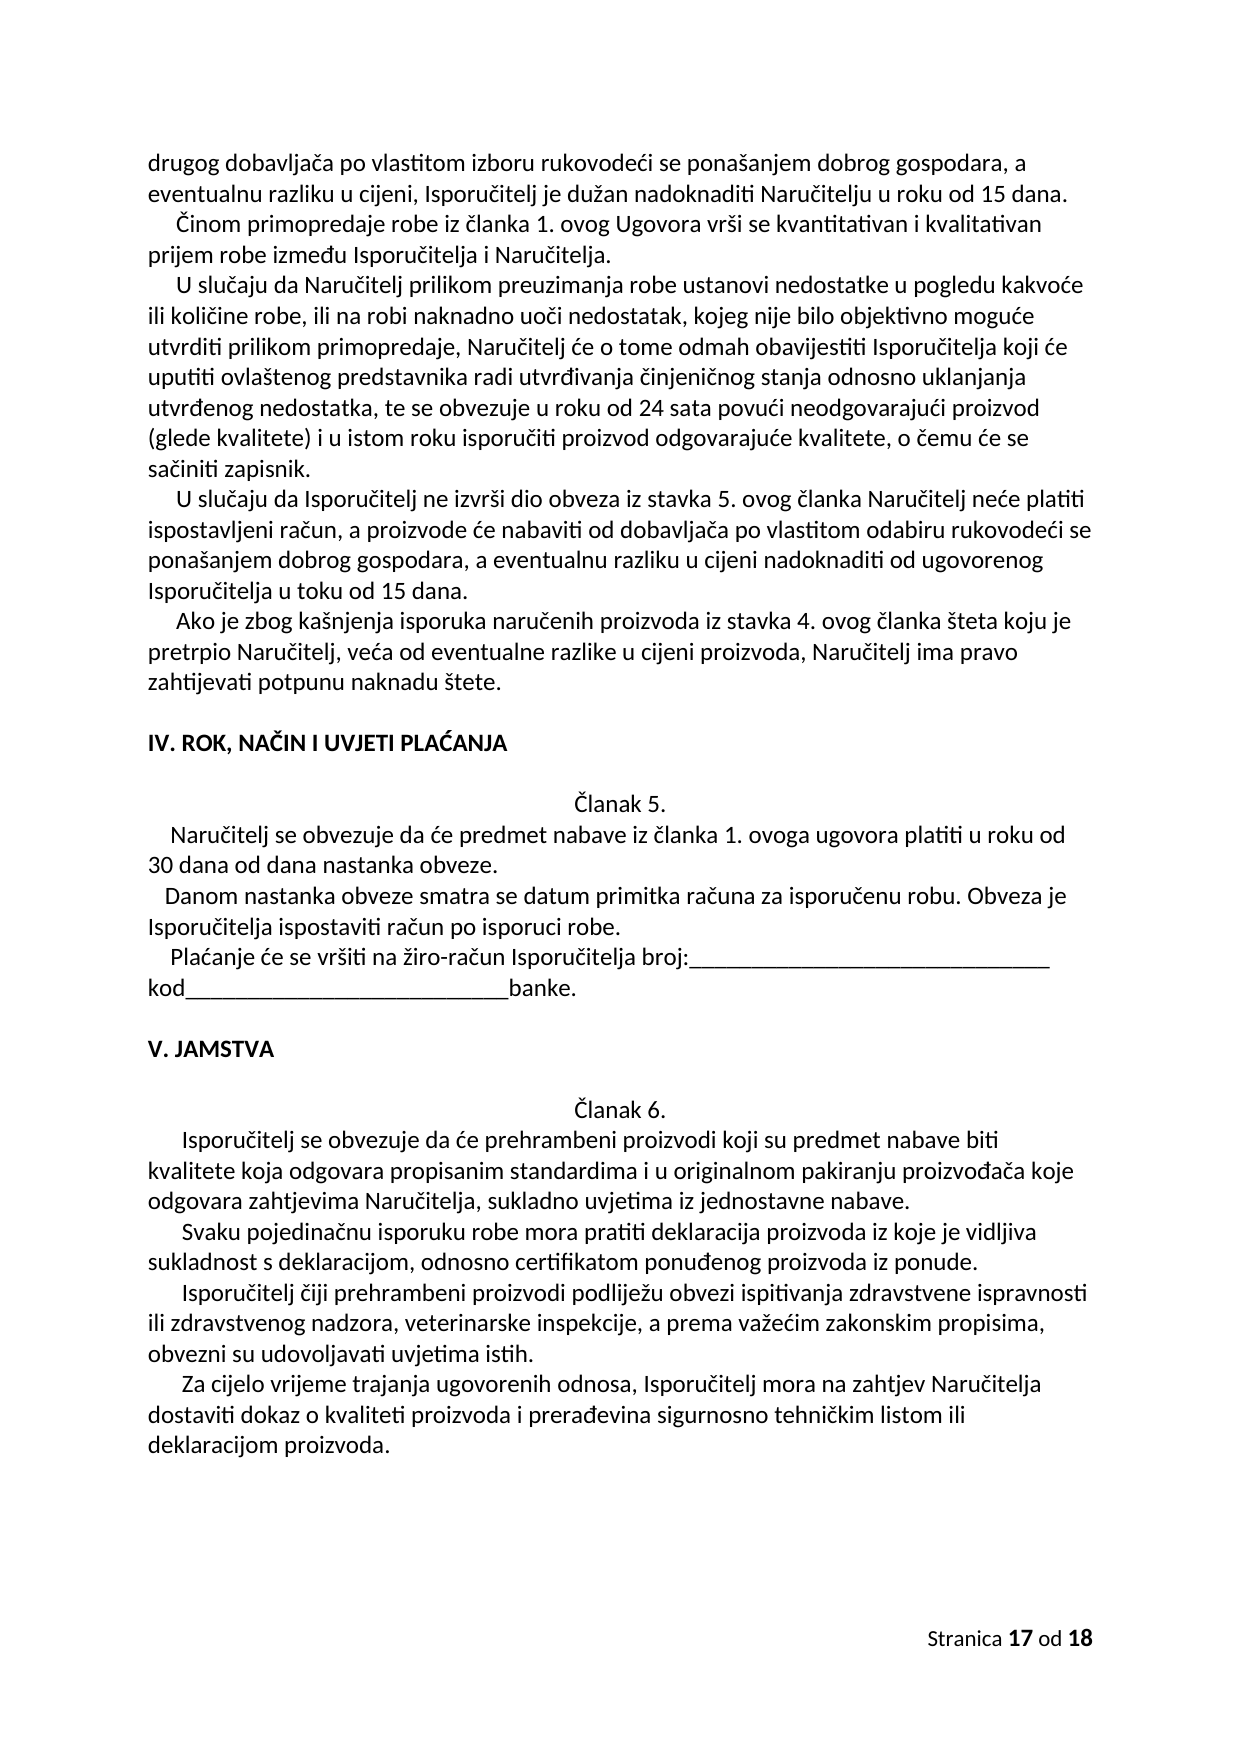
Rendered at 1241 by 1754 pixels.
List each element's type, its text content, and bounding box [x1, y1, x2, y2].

text Isporučitelj čiji prehrambeni proizvodi podliježu obvezi ispitivanja zdravstvene ispravnosti ili zdravstvenog nadzora, veterinarske inspekcije, a prema važećim zakonskim propisima, obvezni su udovoljavati uvjetima istih. [148, 1277, 1093, 1368]
text Svaku pojedinačnu isporuku robe mora pratiti deklaracija proizvoda iz koje je vidljiva sukladnost s deklaracijom, odnosno certifikatom ponuđenog proizvoda iz ponude. [148, 1216, 1093, 1277]
text Naručitelj se obvezuje da će predmet nabave iz članka 1. ovoga ugovora platiti u roku od 30 dana od dana nastanka obveze. [148, 819, 1093, 880]
text Isporučitelj se obvezuje da će prehrambeni proizvodi koji su predmet nabave biti kvalitete koja odgovara propisanim standardima i u originalnom pakiranju proizvođača koje odgovara zahtjevima Naručitelja, sukladno uvjetima iz jednostavne nabave. [148, 1124, 1093, 1216]
text Za cijelo vrijeme trajanja ugovorenih odnosa, Isporučitelj mora na zahtjev Naručitelja dostaviti dokaz o kvaliteti proizvoda i prerađevina sigurnosno tehničkim listom ili deklaracijom proizvoda. [148, 1368, 1093, 1460]
text Ako je zbog kašnjenja isporuka naručenih proizvoda iz stavka 4. ovog članka šteta koju je pretrpio Naručitelj, veća od eventualne razlike u cijeni proizvoda, Naručitelj ima pravo zahtijevati potpunu naknadu štete. [148, 605, 1093, 697]
text Članak 5. [148, 788, 1093, 819]
text U slučaju da Naručitelj prilikom preuzimanja robe ustanovi nedostatke u pogledu kakvoće ili količine robe, ili na robi naknadno uoči nedostatak, kojeg nije bilo objektivno moguće utvrditi prilikom primopredaje, Naručitelj će o tome odmah obavijestiti Isporučitelja koji će uputiti ovlaštenog predstavnika radi utvrđivanja činjeničnog stanja odnosno uklanjanja utvrđenog nedostatka, te se obvezuje u roku od 24 sata povući neodgovarajući proizvod (glede kvalitete) i u istom roku isporučiti proizvod odgovarajuće kvalitete, o čemu će se sačiniti zapisnik. [148, 270, 1093, 483]
text Činom primopredaje robe iz članka 1. ovog Ugovora vrši se kvantitativan i kvalitativan prijem robe između Isporučitelja i Naručitelja. [148, 209, 1093, 270]
text IV. ROK, NAČIN I UVJETI PLAĆANJA [148, 727, 1093, 758]
text U slučaju da Isporučitelj ne izvrši dio obveza iz stavka 5. ovog članka Naručitelj neće platiti ispostavljeni račun, a proizvode će nabaviti od dobavljača po vlastitom odabiru rukovodeći se ponašanjem dobrog gospodara, a eventualnu razliku u cijeni nadoknaditi od ugovorenog Isporučitelja u toku od 15 dana. [148, 483, 1093, 605]
text Danom nastanka obveze smatra se datum primitka računa za isporučenu robu. Obveza je Isporučitelja ispostaviti račun po isporuci robe. [148, 880, 1093, 941]
text Plaćanje će se vršiti na žiro-račun Isporučitelja broj:_____________________________ [148, 941, 1093, 972]
text kod__________________________banke. [148, 972, 1093, 1002]
text V. JAMSTVA [148, 1033, 1093, 1063]
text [148, 148, 1093, 209]
text Članak 6. [148, 1094, 1093, 1124]
